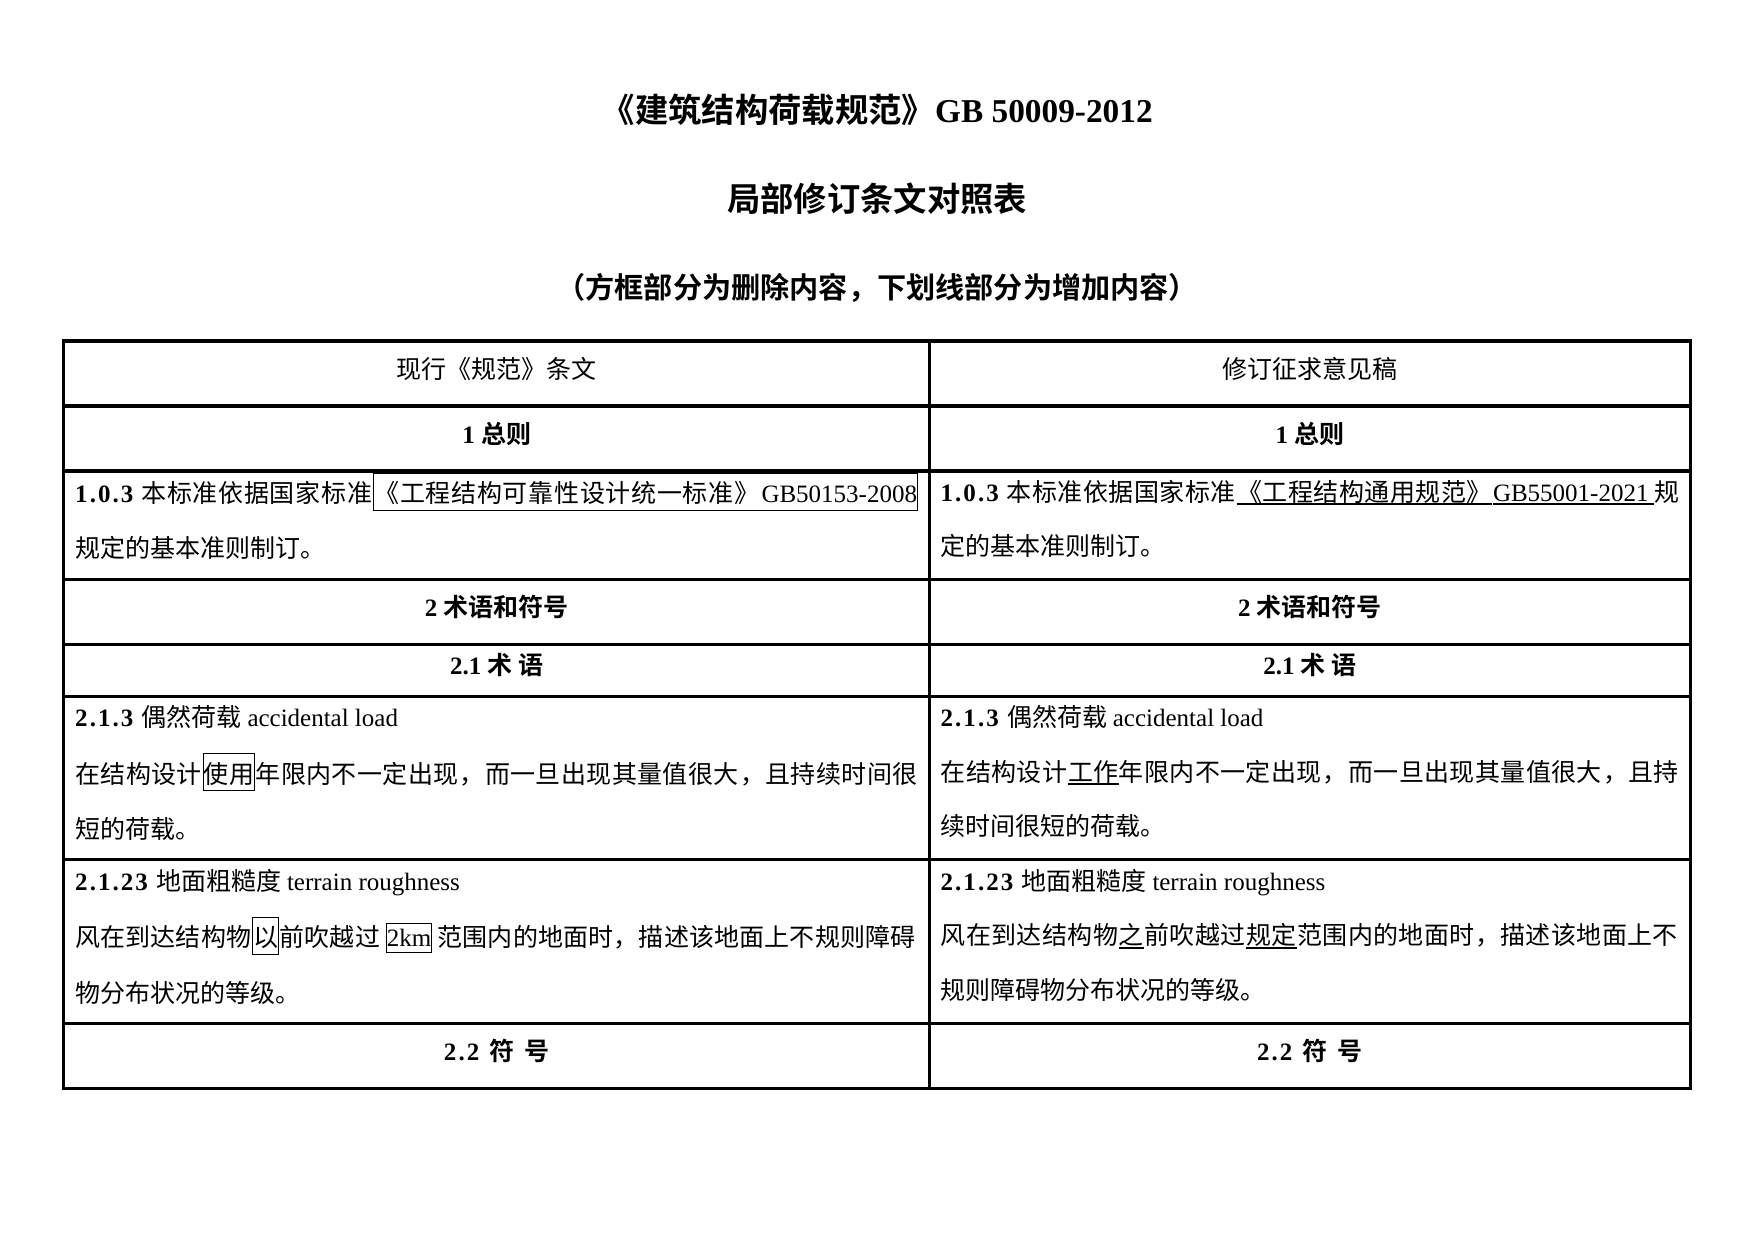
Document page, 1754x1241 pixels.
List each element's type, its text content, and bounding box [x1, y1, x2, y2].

table_header 修订征求意见稿 [931, 343, 1689, 404]
table_cell 2.2 符 号 [931, 1025, 1689, 1087]
table_cell 2.1 术 语 [931, 646, 1689, 694]
table_cell 2.1.3 偶然荷载 accidental load 在结构设计工作年限内不一定出现，而一旦出现其量值很大，且持续时间很短的荷载。 [931, 698, 1689, 858]
table_cell 1.0.3本标准依据国家标准《工程结构可靠性设计统一标准》GB50153-2008规定的基本准则制订。 [65, 473, 928, 578]
table_cell 2.1.3 偶然荷载 accidental load 在结构设计使用年限内不一定出现，而一旦出现其量值很大，且持续时间很短的荷载。 [65, 698, 928, 858]
table_cell 1 总则 [65, 408, 928, 469]
table_cell 1 总则 [931, 408, 1689, 469]
text 《建筑结构荷载规范》GB 50009-2012 [75, 75, 1679, 140]
table_cell 2.1.23 地面粗糙度 terrain roughness 风在到达结构物以前吹越过2km范围内的地面时，描述该地面上不规则障碍物分布状况的等级。 [65, 861, 928, 1022]
table_cell 2.1.23 地面粗糙度 terrain roughness 风在到达结构物之前吹越过规定范围内的地面时，描述该地面上不规则障碍物分布状况的等级。 [931, 861, 1689, 1022]
text （方框部分为删除内容，下划线部分为增加内容） [75, 253, 1679, 318]
table_cell 2.1 术 语 [65, 646, 928, 694]
text 局部修订条文对照表 [75, 164, 1679, 229]
table_header 现行《规范》条文 [65, 343, 928, 404]
table_cell 2 术语和符号 [931, 581, 1689, 643]
table_cell 1.0.3本标准依据国家标准《工程结构通用规范》GB55001-2021规定的基本准则制订。 [931, 473, 1689, 578]
table_cell 2 术语和符号 [65, 581, 928, 643]
table_cell 2.2 符 号 [65, 1025, 928, 1087]
